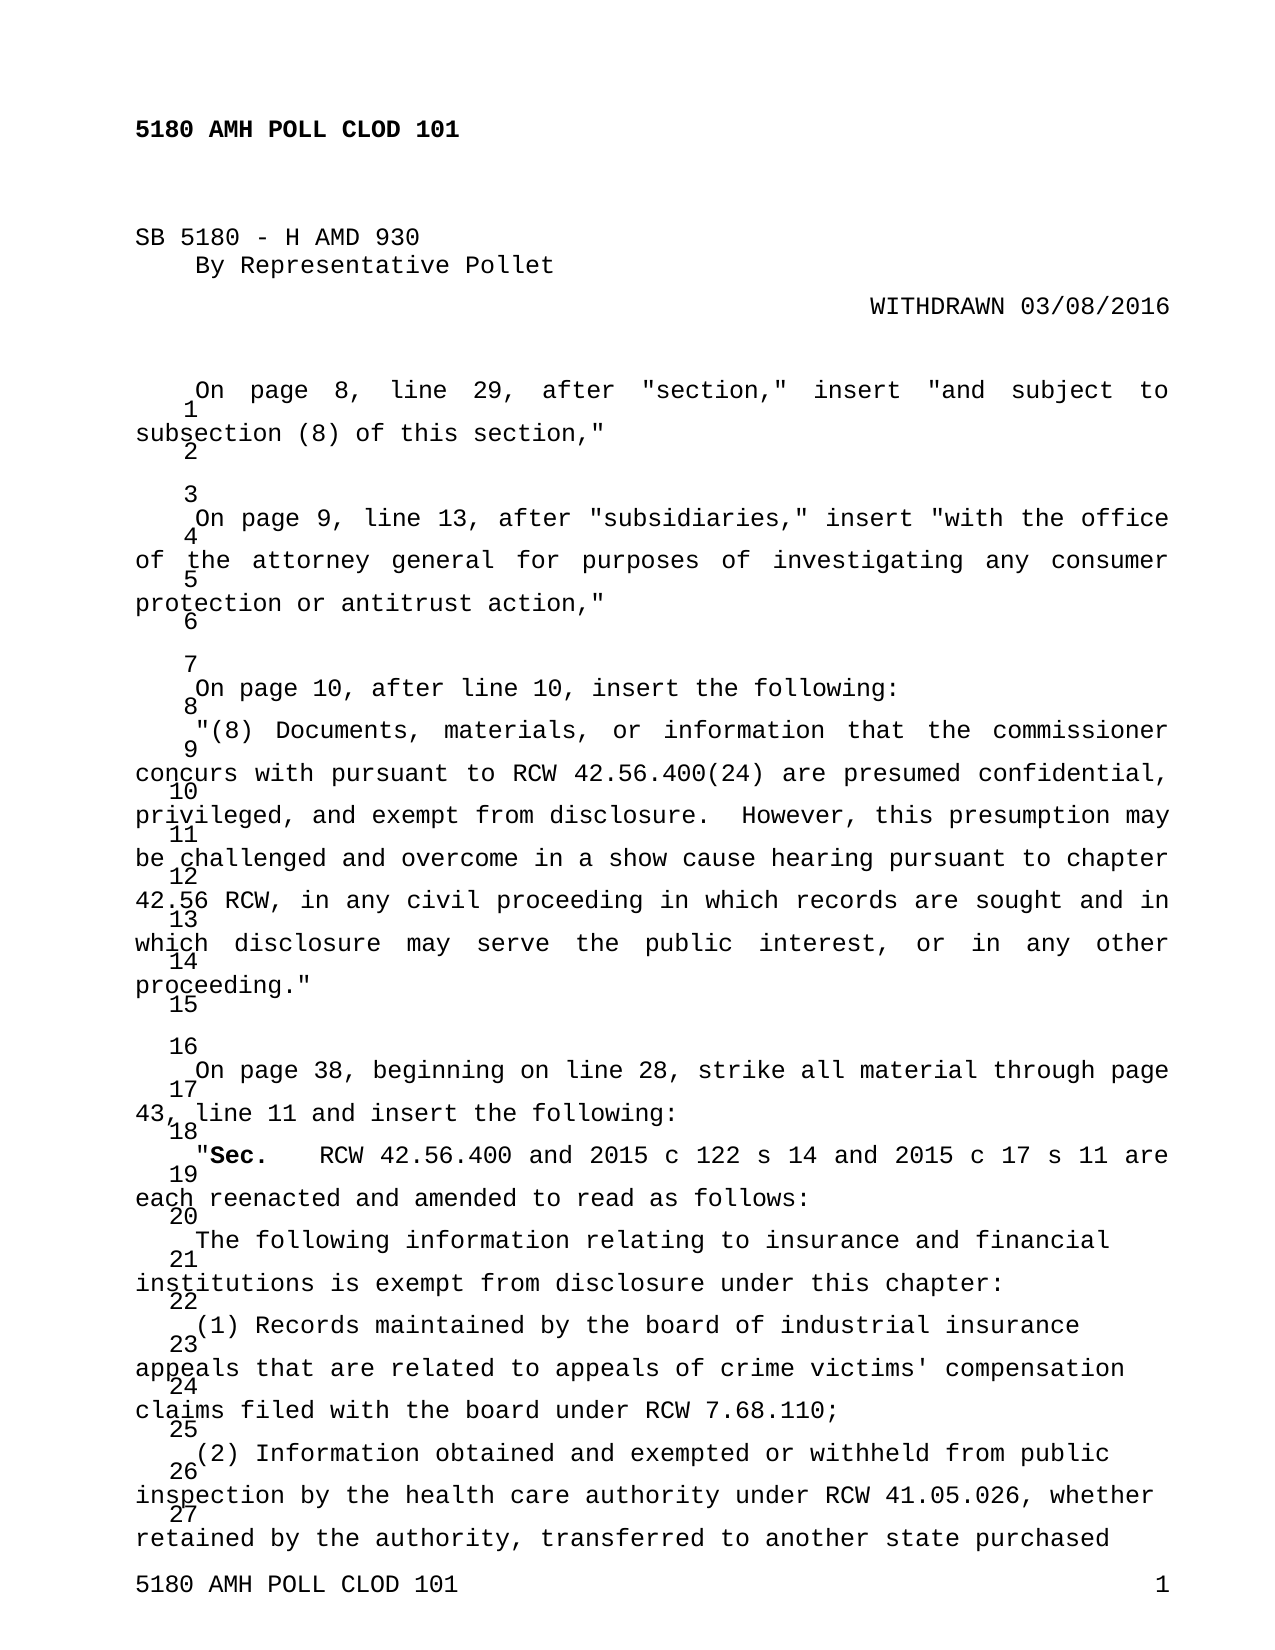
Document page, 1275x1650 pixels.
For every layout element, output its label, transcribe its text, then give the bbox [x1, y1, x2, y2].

text On page 9, line 13, after "subsidiaries," insert "with the office of the attorney general for purposes of investigating any consumer protection or antitrust action," [135, 492, 1170, 620]
text On page 8, line 29, after "section," insert "and subject to subsection (8) of this section," [135, 365, 1170, 450]
text "(8) Documents, materials, or information that the commissioner concurs with pursuant to RCW 42.56.400(24) are presumed confidential, privileged, and exempt from disclosure. However, this presumption may be challenged and overcome in a show cause hearing pursuant to chapter 42.56 RCW, in any civil proceeding in which records are sought and in which disclosure may serve the public interest, or in any other proceeding." [135, 705, 1170, 1002]
text - [135, 224, 1170, 252]
text On page 38, beginning on line 28, strike all material through page 43, line 11 and insert the following: [135, 1045, 1170, 1130]
text (1) Records maintained by the board of industrial insurance appeals that are related to appeals of crime victims' compensation claims filed with the board under RCW 7.68.110; [135, 1300, 1170, 1427]
text On page 10, after line 10, insert the following: [135, 662, 1170, 705]
text The following information relating to insurance and financial institutions is exempt from disclosure under this chapter: [135, 1215, 1170, 1300]
text "Sec. RCW 42.56.400 and 2015 c 122 s 14 and 2015 c 17 s 11 are each reenacted and amended to read as follows: [135, 1130, 1170, 1215]
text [135, 1427, 1170, 1555]
